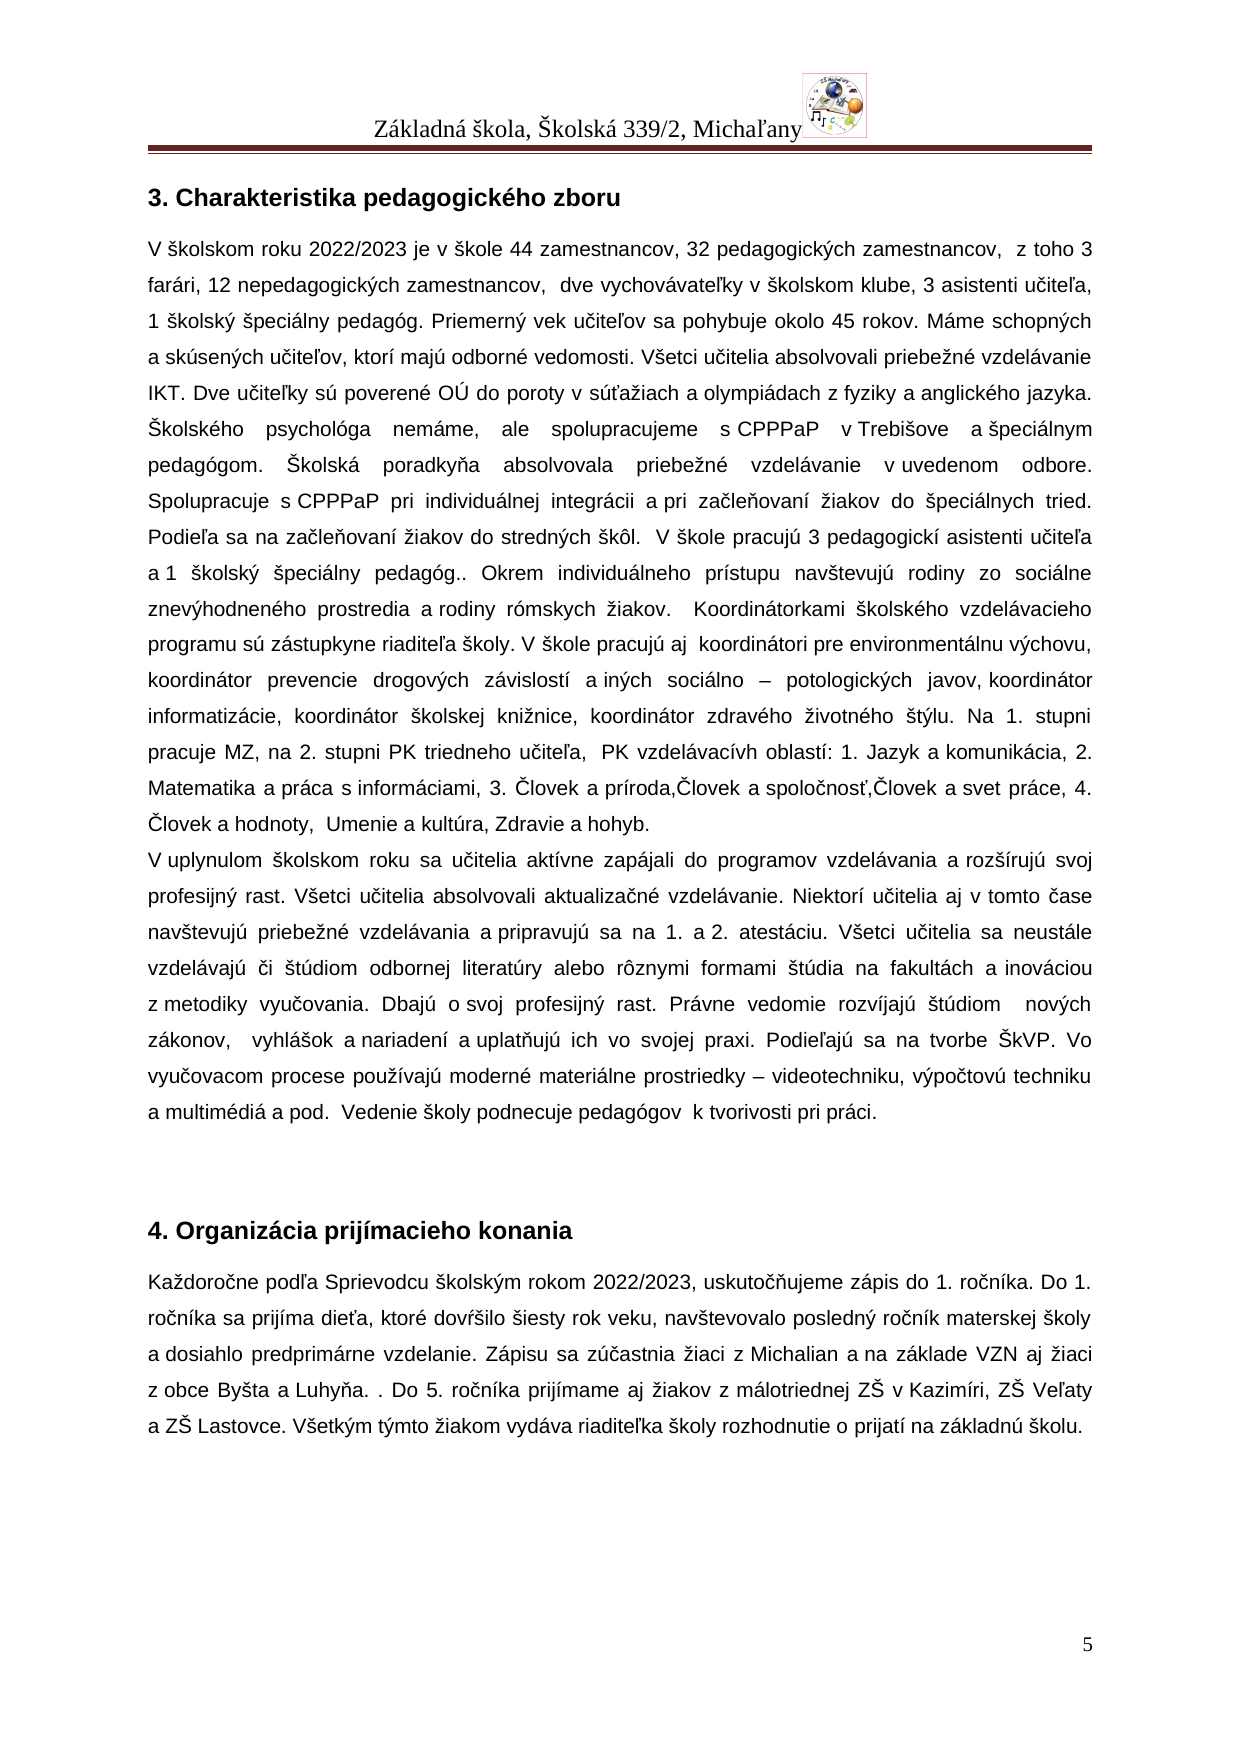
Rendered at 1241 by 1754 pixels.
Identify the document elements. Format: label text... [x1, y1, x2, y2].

text 4. Organizácia prijímacieho konania [148, 1216, 1092, 1245]
text 3. Charakteristika pedagogického zboru [148, 183, 1092, 212]
text V uplynulom školskom roku sa učitelia aktívne zapájali do programov vzdelávania a rozšírujú svoj profesijný rast. Všetci učitelia absolvovali aktualizačné vzdelávanie. Niektorí učitelia aj v tomto čase navštevujú priebežné vzdelávania a pripravujú sa na 1. a 2. atestáciu. Všetci učitelia sa neustále vzdelávajú či štúdiom odbornej literatúry alebo rôznymi formami štúdia na fakultách a inováciou z metodiky vyučovania. Dbajú o svoj profesijný rast. Právne vedomie rozvíjajú štúdiom nových zákonov, vyhlášok a nariadení a uplatňujú ich vo svojej praxi. Podieľajú sa na tvorbe ŠkVP. Vo vyučovacom procese používajú moderné materiálne prostriedky – videotechniku, výpočtovú techniku a multimédiá a pod. Vedenie školy podnecuje pedagógov k tvorivosti pri práci. [148, 848, 1092, 1123]
text V školskom roku 2022/2023 je v škole 44 zamestnancov, 32 pedagogických zamestnancov, z toho 3 farári, 12 nepedagogických zamestnancov, dve vychovávateľky v školskom klube, 3 asistenti učiteľa, 1 školský špeciálny pedagóg. Priemerný vek učiteľov sa pohybuje okolo 45 rokov. Máme schopných a skúsených učiteľov, ktorí majú odborné vedomosti. Všetci učitelia absolvovali priebežné vzdelávanie IKT. Dve učiteľky sú poverené OÚ do poroty v súťažiach a olympiádach z fyziky a anglického jazyka. Školského psychológa nemáme, ale spolupracujeme s CPPPaP v Trebišove a špeciálnym pedagógom. Školská poradkyňa absolvovala priebežné vzdelávanie v uvedenom odbore. Spolupracuje s CPPPaP pri individuálnej integrácii a pri začleňovaní žiakov do špeciálnych tried. Podieľa sa na začleňovaní žiakov do stredných škôl. V škole pracujú 3 pedagogickí asistenti učiteľa a 1 školský špeciálny pedagóg.. Okrem individuálneho prístupu navštevujú rodiny zo sociálne znevýhodneného prostredia a rodiny rómskych žiakov. Koordinátorkami školského vzdelávacieho programu sú zástupkyne riaditeľa školy. V škole pracujú aj koordinátori pre environmentálnu výchovu, koordinátor prevencie drogových závislostí a iných sociálno – potologických javov, koordinátor informatizácie, koordinátor školskej knižnice, koordinátor zdravého životného štýlu. Na 1. stupni pracuje MZ, na 2. stupni PK triedneho učiteľa, PK vzdelávacívh oblastí: 1. Jazyk a komunikácia, 2. Matematika a práca s informáciami, 3. Človek a príroda,Človek a spoločnosť,Človek a svet práce, 4. Človek a hodnoty, Umenie a kultúra, Zdravie a hohyb. [148, 237, 1092, 836]
text Každoročne podľa Sprievodcu školským rokom 2022/2023, uskutočňujeme zápis do 1. ročníka. Do 1. ročníka sa prijíma dieťa, ktoré dovŕšilo šiesty rok veku, navštevovalo posledný ročník materskej školy a dosiahlo predprimárne vzdelanie. Zápisu sa zúčastnia žiaci z Michalian a na základe VZN aj žiaci z obce Byšta a Luhyňa. . Do 5. ročníka prijímame aj žiakov z málotriednej ZŠ v Kazimíri, ZŠ Veľaty a ZŠ Lastovce. Všetkým týmto žiakom vydáva riaditeľka školy rozhodnutie o prijatí na základnú školu. [148, 1270, 1092, 1438]
picture [802, 73, 867, 138]
